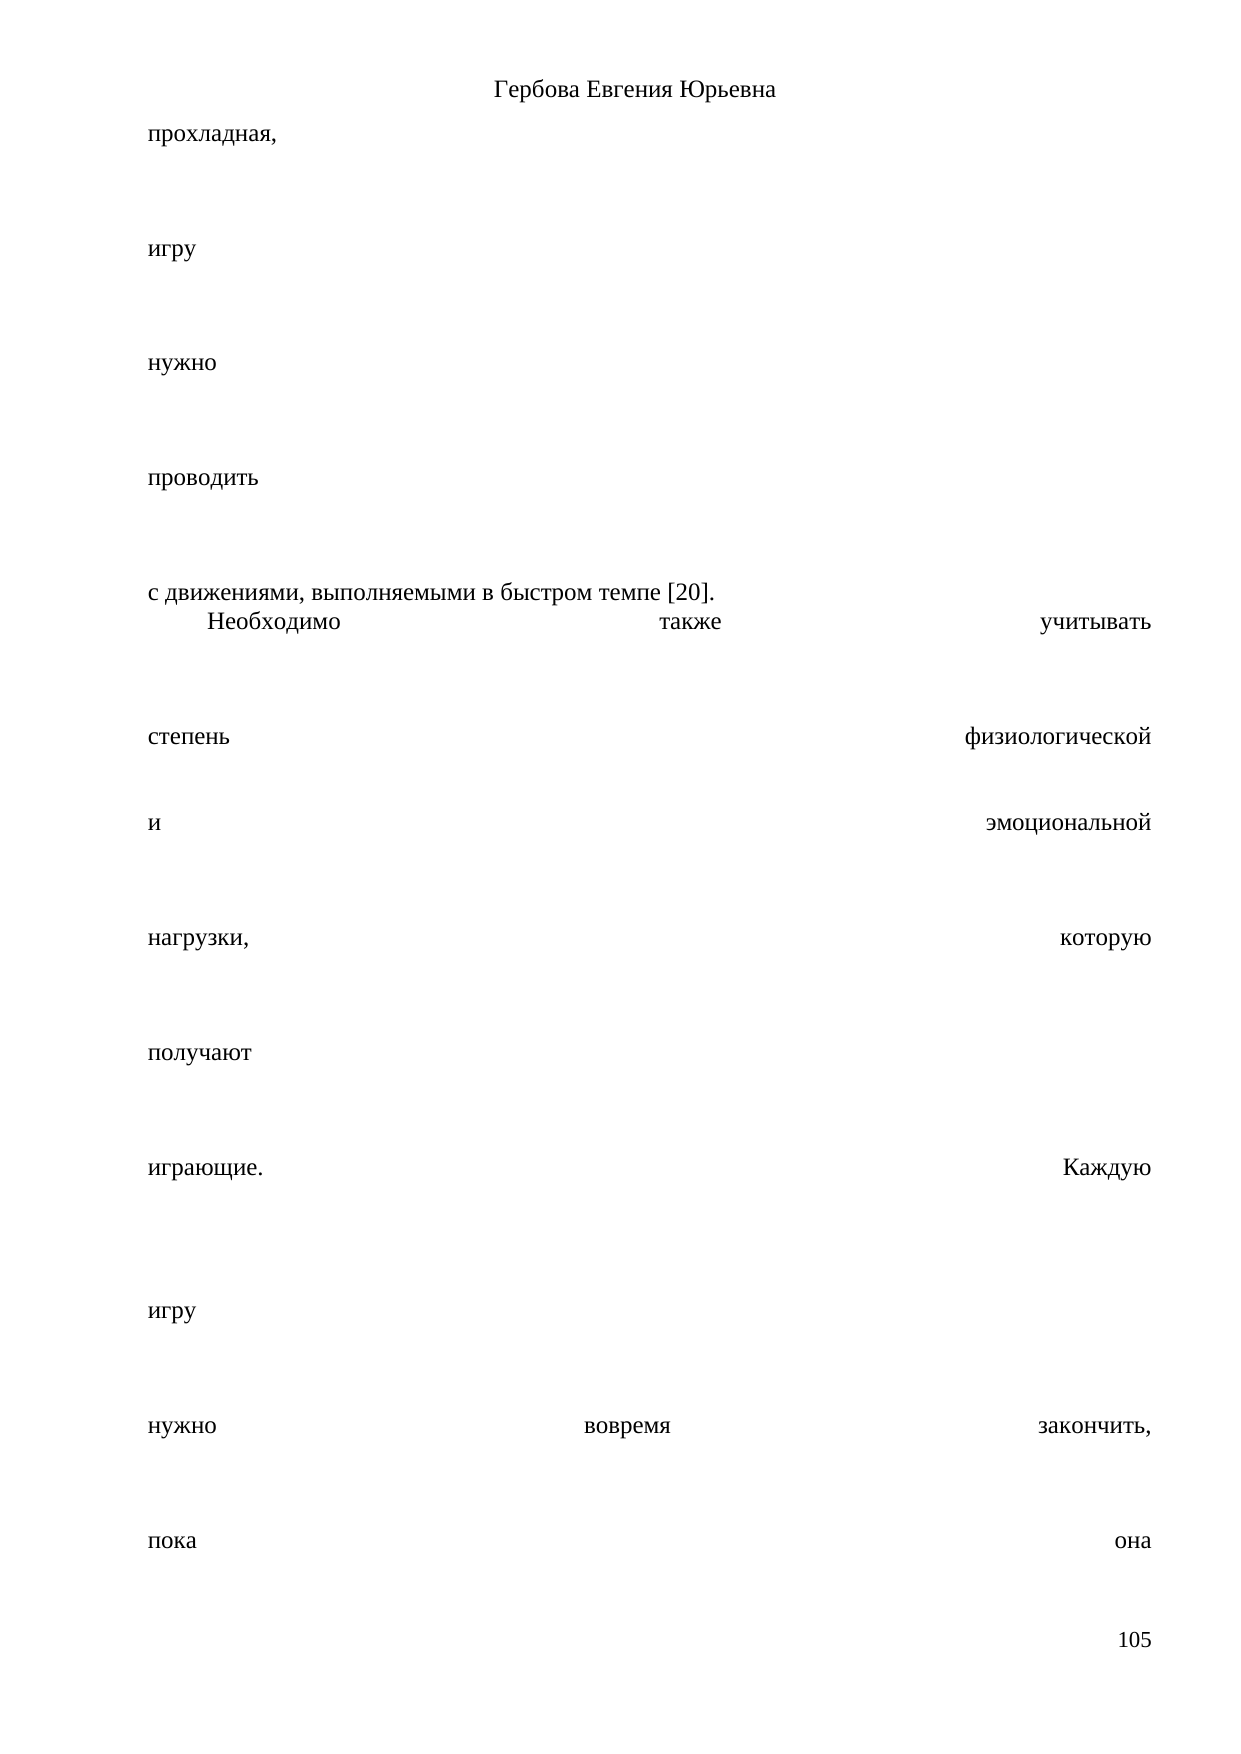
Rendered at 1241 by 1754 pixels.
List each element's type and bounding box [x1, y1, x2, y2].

text [148, 118, 1152, 606]
text [148, 606, 1152, 1611]
